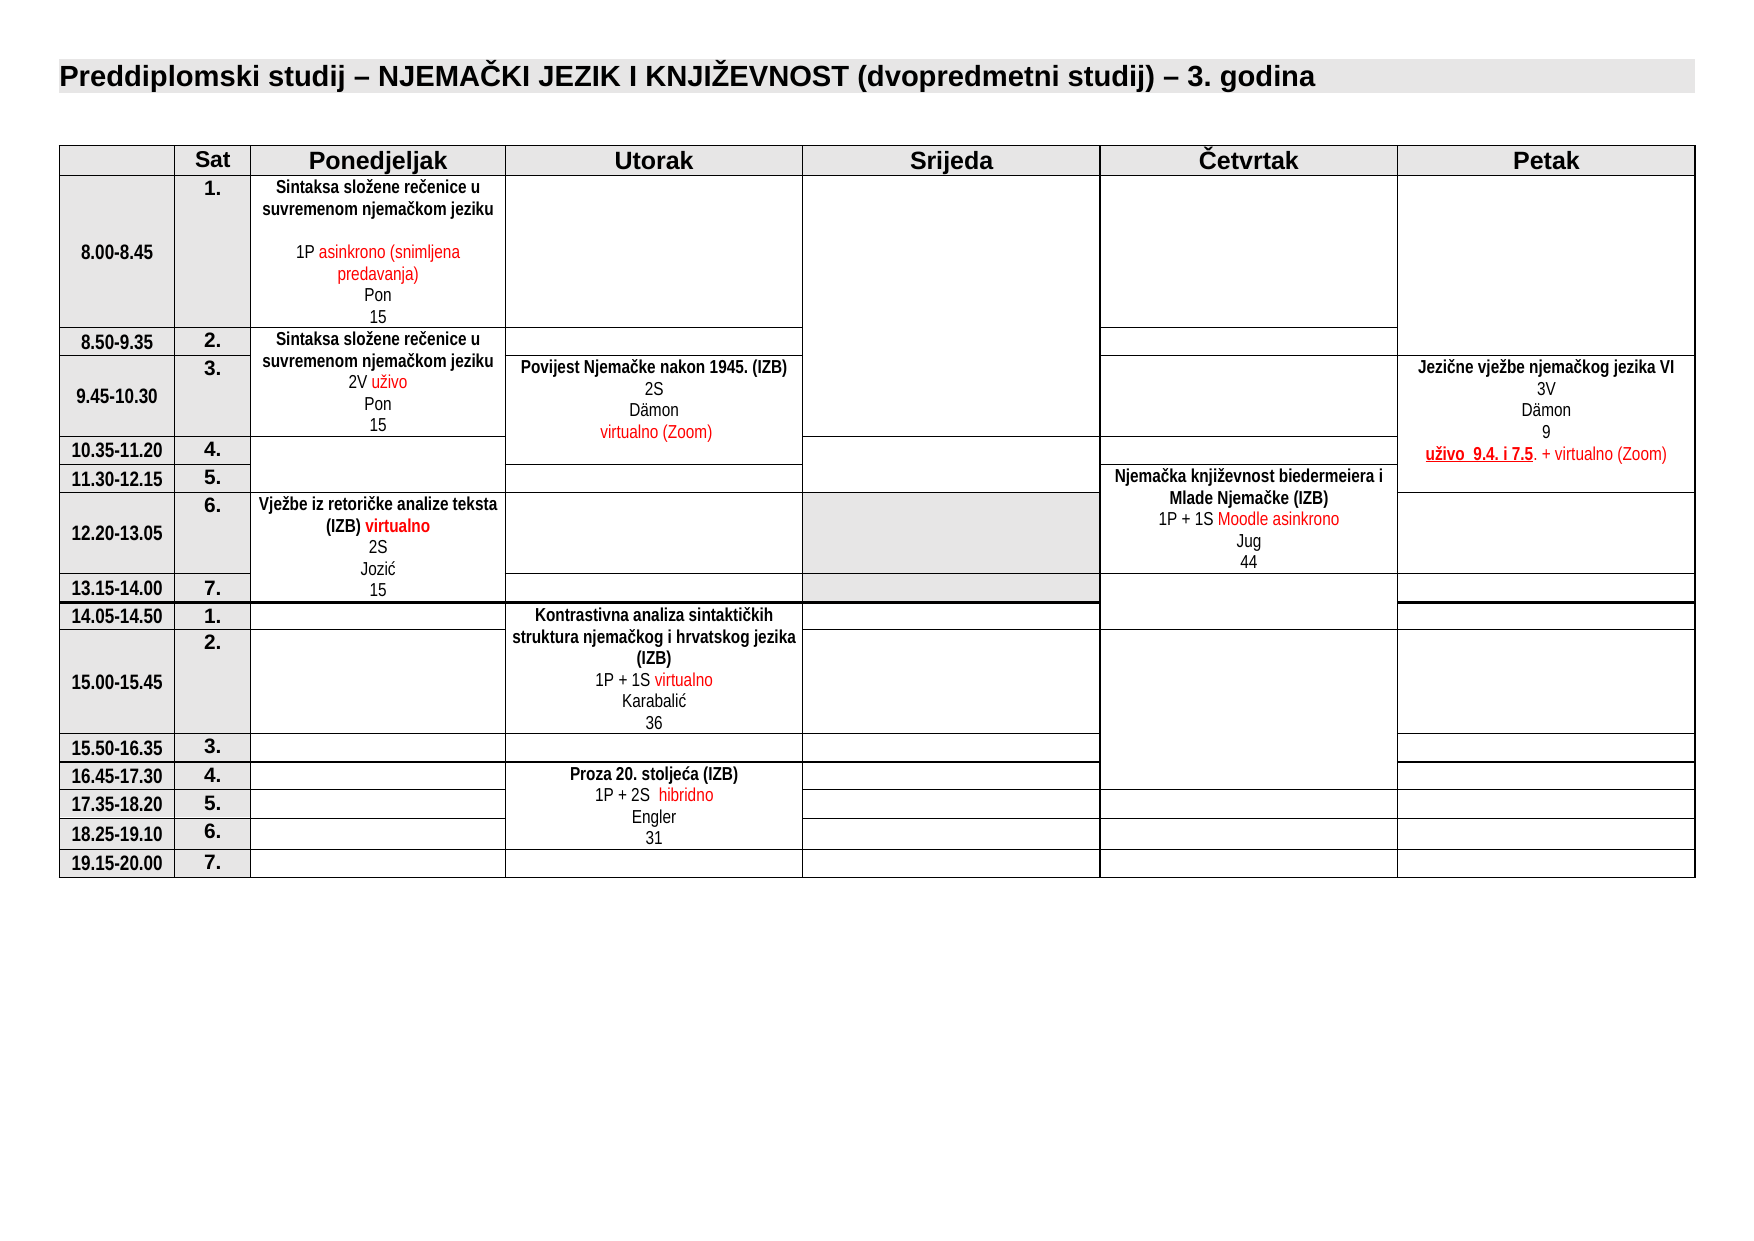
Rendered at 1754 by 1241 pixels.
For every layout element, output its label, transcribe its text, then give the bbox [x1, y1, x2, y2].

table_header Utorak [506, 146, 802, 175]
table_cell [1398, 790, 1694, 817]
table_cell 15.00-15.45 [60, 630, 174, 733]
table_cell 10.35-11.20 [60, 437, 174, 464]
table_cell 3. [175, 356, 250, 436]
table_cell [803, 734, 1099, 761]
table_cell 7. [175, 574, 250, 601]
table_cell 1. [175, 604, 250, 629]
table_cell 12.20-13.05 [60, 493, 174, 573]
table_cell [251, 437, 505, 492]
table_cell [1101, 328, 1397, 355]
table_cell [1398, 604, 1694, 629]
table_cell 3. [175, 734, 250, 761]
table_header Četvrtak [1101, 146, 1397, 175]
table_cell 15.50-16.35 [60, 734, 174, 761]
table_cell Kontrastivna analiza sintaktičkih struktura njemačkog i hrvatskog jezika (IZB) 1P + 1S virtualno Karabalić 36 [506, 604, 802, 733]
table_cell Jezične vježbe njemačkog jezika VI 3V Dämon 9 uživo 9.4. i 7.5. + virtualno (Zoom) [1398, 356, 1694, 492]
table_header [60, 146, 174, 175]
table_cell 14.05-14.50 [60, 604, 174, 629]
table_cell 13.15-14.00 [60, 574, 174, 601]
table_cell [506, 734, 802, 761]
table_cell 9.45-10.30 [60, 356, 174, 436]
table_cell [506, 574, 802, 601]
table_cell [803, 819, 1099, 849]
table_cell [1101, 176, 1397, 327]
table_cell [1398, 850, 1694, 877]
table_cell [803, 763, 1099, 789]
table_cell [1101, 574, 1397, 629]
table_cell [251, 819, 505, 849]
table_cell Vježbe iz retoričke analize teksta (IZB) virtualno 2S Jozić 15 [251, 493, 505, 601]
table_cell 11.30-12.15 [60, 465, 174, 492]
table_cell 1. [175, 176, 250, 327]
table_header Petak [1398, 146, 1694, 175]
table_cell [1101, 630, 1397, 789]
table_cell Njemačka književnost biedermeiera i Mlade Njemačke (IZB) 1P + 1S Moodle asinkrono Jug 44 [1101, 465, 1397, 573]
table_cell [251, 763, 505, 789]
table_cell [506, 465, 802, 492]
table_cell [1101, 437, 1397, 464]
table_cell [803, 574, 1099, 601]
table_cell [1398, 763, 1694, 789]
table_cell 19.15-20.00 [60, 850, 174, 877]
table_cell 4. [175, 437, 250, 464]
table_cell [803, 790, 1099, 817]
table_cell [803, 604, 1099, 629]
table_cell 2. [175, 630, 250, 733]
table_header Ponedjeljak [251, 146, 505, 175]
table_cell 16.45-17.30 [60, 763, 174, 789]
table_cell [1398, 574, 1694, 601]
table_cell [1398, 493, 1694, 573]
table_cell 7. [175, 850, 250, 877]
table_cell 6. [175, 493, 250, 573]
table_cell [803, 176, 1099, 436]
table_cell [251, 604, 505, 629]
table_cell Proza 20. stoljeća (IZB) 1P + 2S hibridno Engler 31 [506, 763, 802, 849]
table_cell 6. [175, 819, 250, 849]
table_cell [1101, 356, 1397, 436]
table_cell [803, 850, 1099, 877]
table_cell [803, 493, 1099, 573]
table_cell [1398, 734, 1694, 761]
table_cell [506, 328, 802, 355]
table_cell [506, 176, 802, 327]
table_cell [1398, 819, 1694, 849]
table_cell 17.35-18.20 [60, 790, 174, 817]
table_cell Sintaksa složene rečenice u suvremenom njemačkom jeziku 1P asinkrono (snimljena predavanja) Pon 15 [251, 176, 505, 327]
table_cell [251, 790, 505, 817]
table_cell [251, 850, 505, 877]
table_cell 5. [175, 790, 250, 817]
table_cell [251, 630, 505, 733]
text Preddiplomski studij – NJEMAČKI JEZIK I KNJIŽEVNOST (dvopredmetni studij) – 3. godina [59, 59, 1695, 93]
table_cell 18.25-19.10 [60, 819, 174, 849]
table_cell 8.50-9.35 [60, 328, 174, 355]
table_cell [1101, 850, 1397, 877]
table_cell [506, 850, 802, 877]
table_cell [1398, 176, 1694, 355]
table_header Srijeda [803, 146, 1099, 175]
table_cell [506, 493, 802, 573]
table_cell [803, 630, 1099, 733]
table_cell 4. [175, 763, 250, 789]
table_cell Sintaksa složene rečenice u suvremenom njemačkom jeziku 2V uživo Pon 15 [251, 328, 505, 436]
table_cell 2. [175, 328, 250, 355]
table_cell 5. [175, 465, 250, 492]
table_cell [251, 734, 505, 761]
table_cell [803, 437, 1099, 492]
table_cell [1101, 790, 1397, 817]
table_cell [1101, 819, 1397, 849]
table_header Sat [175, 146, 250, 175]
table_cell 8.00-8.45 [60, 176, 174, 327]
table_cell Povijest Njemačke nakon 1945. (IZB) 2S Dämon virtualno (Zoom) [506, 356, 802, 464]
table_cell [1398, 630, 1694, 733]
